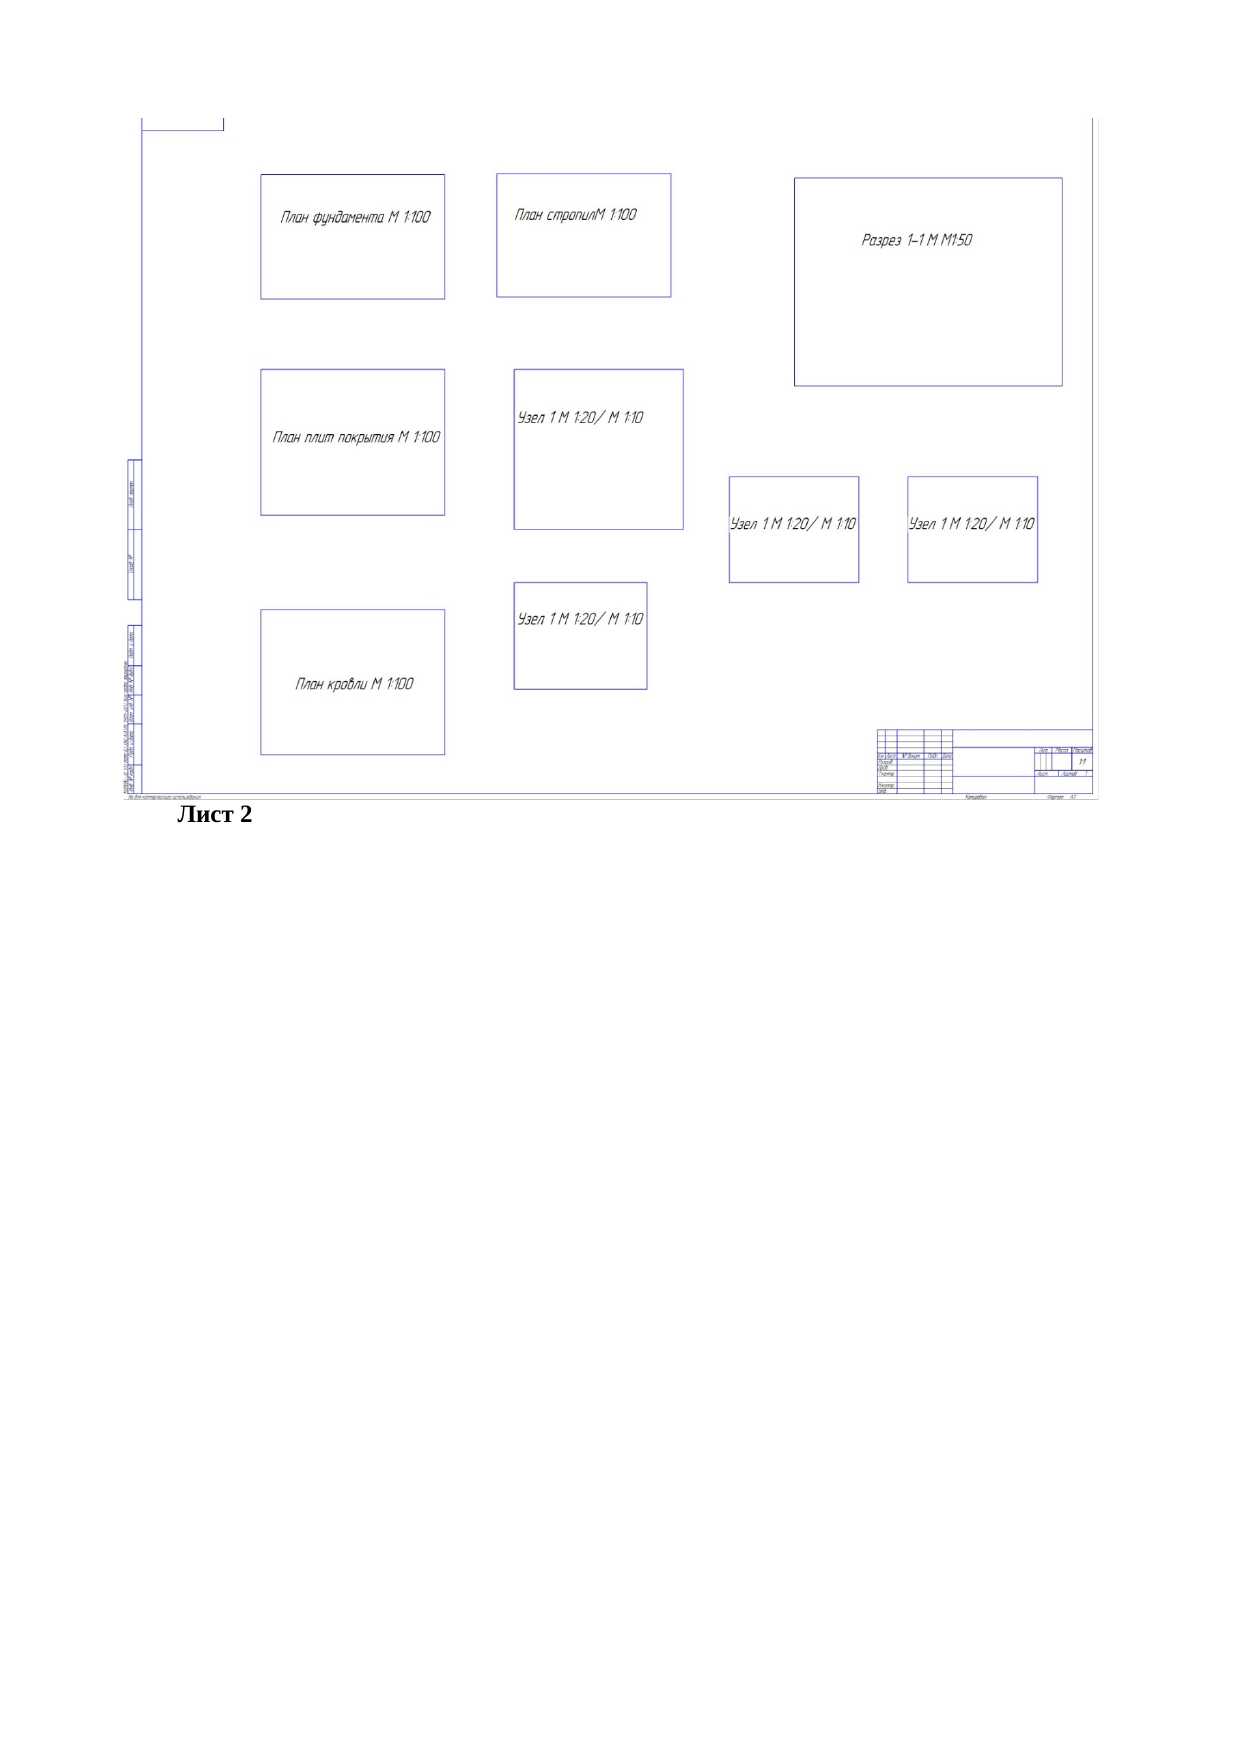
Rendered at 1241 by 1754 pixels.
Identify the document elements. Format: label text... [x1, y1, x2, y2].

picture [123, 118, 1099, 800]
text Лист 2 [177, 233, 1152, 828]
